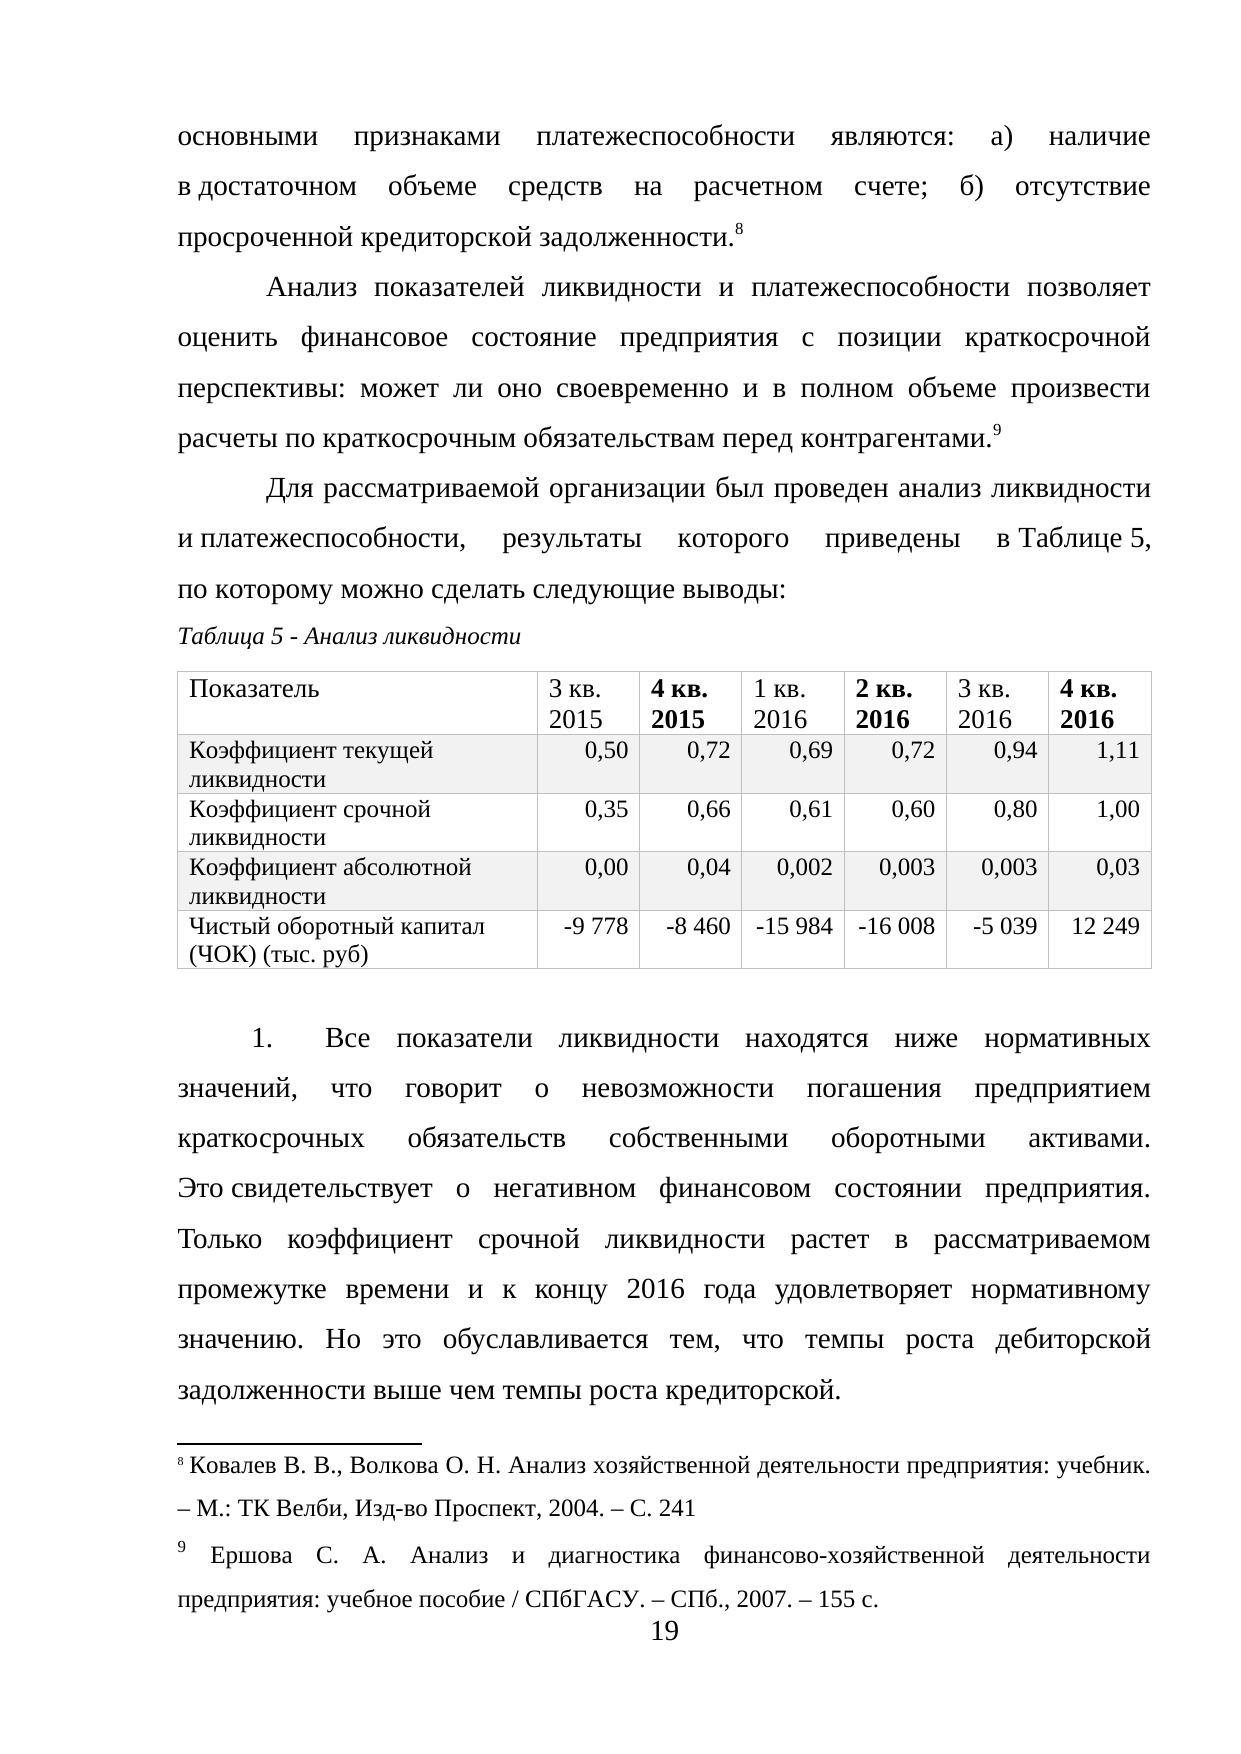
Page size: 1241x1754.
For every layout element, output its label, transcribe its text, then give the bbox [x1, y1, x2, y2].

table_cell 0,66 [640, 794, 741, 851]
table_cell Коэффициент текущей ликвидности [178, 735, 537, 793]
table_cell 0,002 [742, 852, 844, 910]
table_header 3 кв. 2015 [538, 672, 639, 734]
table_cell 0,50 [538, 735, 639, 793]
table_cell 1,00 [1049, 794, 1151, 851]
table_cell 0,94 [947, 735, 1048, 793]
table_cell 0,04 [640, 852, 741, 910]
table_cell Чистый оборотный капитал (ЧОК) (тыс. руб) [178, 911, 537, 968]
table_cell 0,72 [845, 735, 946, 793]
table_cell 0,72 [640, 735, 741, 793]
table_cell 0,60 [845, 794, 946, 851]
table_cell -9 778 [538, 911, 639, 968]
list Все показатели ликвидности находятся ниже нормативных значений, что говорит о невозможности погашения предприятием краткосрочных обязательств собственными оборотными активами. Это свидетельствует о негативном финансовом состоянии предприятия. Только коэффициент срочной ликвидности растет в рассматриваемом промежутке времени и к концу 2016 года удовлетворяет нормативному значению. Но это обуславливается тем, что темпы роста дебиторской задолженности выше чем темпы роста кредиторской. [177, 1020, 1152, 1405]
table_cell 0,80 [947, 794, 1048, 851]
table_header Показатель [178, 672, 537, 734]
table_cell 0,35 [538, 794, 639, 851]
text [177, 118, 1152, 252]
table_cell -5 039 [947, 911, 1048, 968]
table_header 2 кв. 2016 [845, 672, 946, 734]
text Анализ показателей ликвидности и платежеспособности позволяет оценить финансовое состояние предприятия с позиции краткосрочной перспективы: может ли оно своевременно и в полном объеме произвести расчеты по краткосрочным обязательствам перед контрагентами. [177, 269, 1152, 453]
table_header 4 кв. 2015 [640, 672, 741, 734]
table_cell -8 460 [640, 911, 741, 968]
table_cell 0,003 [845, 852, 946, 910]
table_cell 12 249 [1049, 911, 1151, 968]
table_cell 0,61 [742, 794, 844, 851]
table_header 1 кв. 2016 [742, 672, 844, 734]
table_cell 0,00 [538, 852, 639, 910]
table_cell 0,03 [1049, 852, 1151, 910]
table_cell Коэффициент срочной ликвидности [178, 794, 537, 851]
table_cell 0,69 [742, 735, 844, 793]
table_cell 1,11 [1049, 735, 1151, 793]
table_cell -16 008 [845, 911, 946, 968]
table_cell 0,003 [947, 852, 1048, 910]
text Для рассматриваемой организации был проведен анализ ликвидности и платежеспособности, результаты которого приведены в Таблице 5, по которому можно сделать следующие выводы: [177, 470, 1152, 604]
table_header 4 кв. 2016 [1049, 672, 1151, 734]
table_header 3 кв. 2016 [947, 672, 1048, 734]
table_cell -15 984 [742, 911, 844, 968]
table_cell Коэффициент абсолютной ликвидности [178, 852, 537, 910]
text Таблица 5 - Анализ ликвидности [177, 621, 1152, 650]
